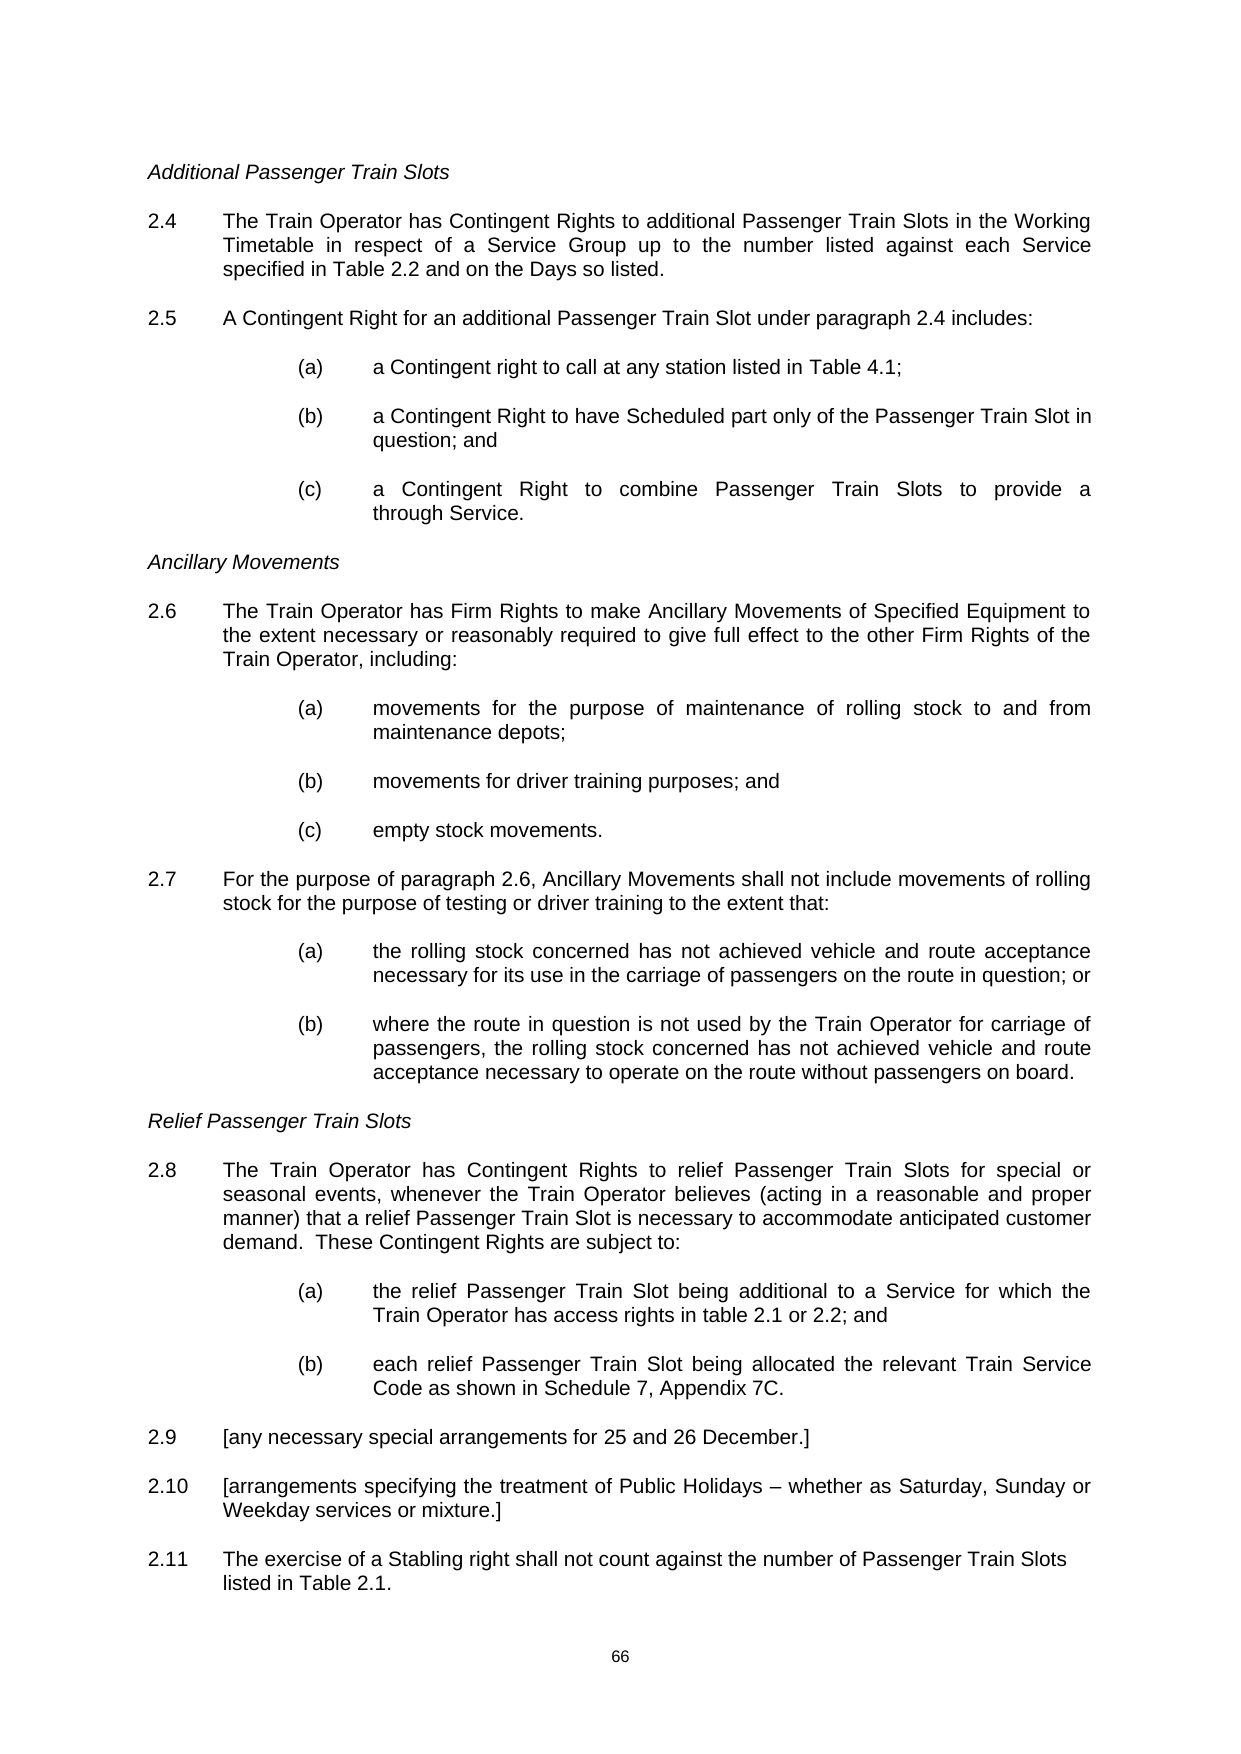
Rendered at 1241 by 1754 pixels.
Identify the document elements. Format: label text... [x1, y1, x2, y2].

subtitle a Contingent Right to have Scheduled part only of the Passenger Train Slot in question; and [298, 404, 1092, 452]
text The exercise of a Stabling right shall not count against the number of Passenger Train Slots listed in Table 2.1. [148, 1547, 1092, 1594]
text For the purpose of paragraph 2.6, Ancillary Movements shall not include movements of rolling stock for the purpose of testing or driver training to the extent that: [148, 866, 1092, 914]
subtitle the rolling stock concerned has not achieved vehicle and route acceptance necessary for its use in the carriage of passengers on the route in question; or [298, 939, 1092, 987]
subtitle movements for the purpose of maintenance of rolling stock to and from maintenance depots; [298, 696, 1092, 743]
text The Train Operator has Firm Rights to make Ancillary Movements of Specified Equipment to the extent necessary or reasonably required to give full effect to the other Firm Rights of the Train Operator, including: [148, 599, 1092, 671]
text [arrangements specifying the treatment of Public Holidays – whether as Saturday, Sunday or Weekday services or mixture.] [148, 1474, 1092, 1522]
subtitle each relief Passenger Train Slot being allocated the relevant Train Service Code as shown in Schedule 7, Appendix 7C. [298, 1352, 1092, 1400]
subtitle the relief Passenger Train Slot being additional to a Service for which the Train Operator has access rights in table 2.1 or 2.2; and [298, 1279, 1092, 1327]
subtitle movements for driver training purposes; and [298, 768, 1092, 792]
subtitle where the route in question is not used by the Train Operator for carriage of passengers, the rolling stock concerned has not achieved vehicle and route acceptance necessary to operate on the route without passengers on board. [298, 1012, 1092, 1084]
subtitle empty stock movements. [298, 817, 1092, 841]
text A Contingent Right for an additional Passenger Train Slot under paragraph 2.4 includes: [148, 306, 1092, 330]
subtitle a Contingent right to call at any station listed in Table 4.1; [298, 355, 1092, 379]
text The Train Operator has Contingent Rights to additional Passenger Train Slots in the Working Timetable in respect of a Service Group up to the number listed against each Service specified in Table 2.2 and on the Days so listed. [148, 209, 1092, 281]
text Ancillary Movements [148, 550, 1092, 574]
subtitle a Contingent Right to combine Passenger Train Slots to provide a through Service. [298, 477, 1092, 525]
text Additional Passenger Train Slots [148, 160, 1092, 184]
text The Train Operator has Contingent Rights to relief Passenger Train Slots for special or seasonal events, whenever the Train Operator believes (acting in a reasonable and proper manner) that a relief Passenger Train Slot is necessary to accommodate anticipated customer demand. These Contingent Rights are subject to: [148, 1158, 1092, 1254]
text Relief Passenger Train Slots [148, 1109, 1092, 1133]
text [any necessary special arrangements for 25 and 26 December.] [148, 1425, 1092, 1449]
